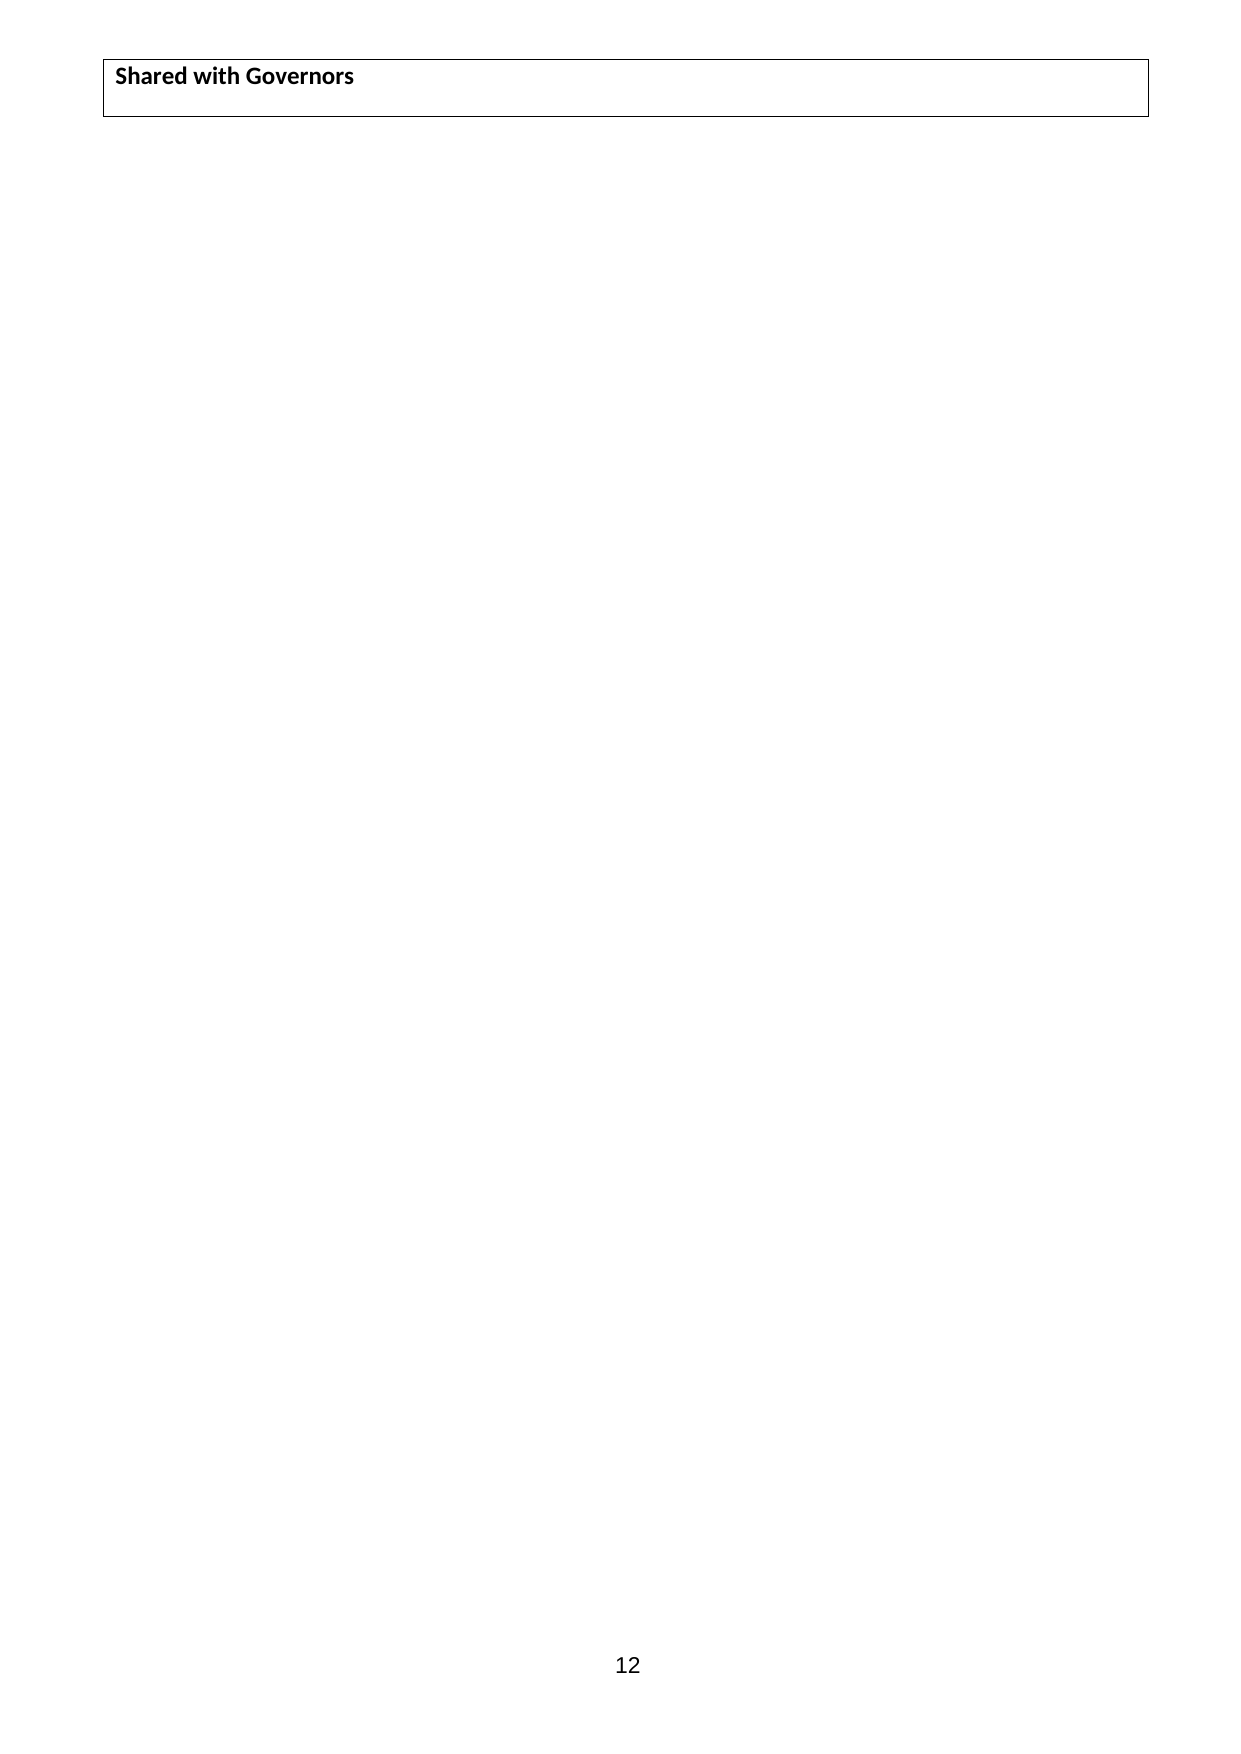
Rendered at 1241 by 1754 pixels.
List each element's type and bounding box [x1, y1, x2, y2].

table_cell [104, 60, 1148, 116]
